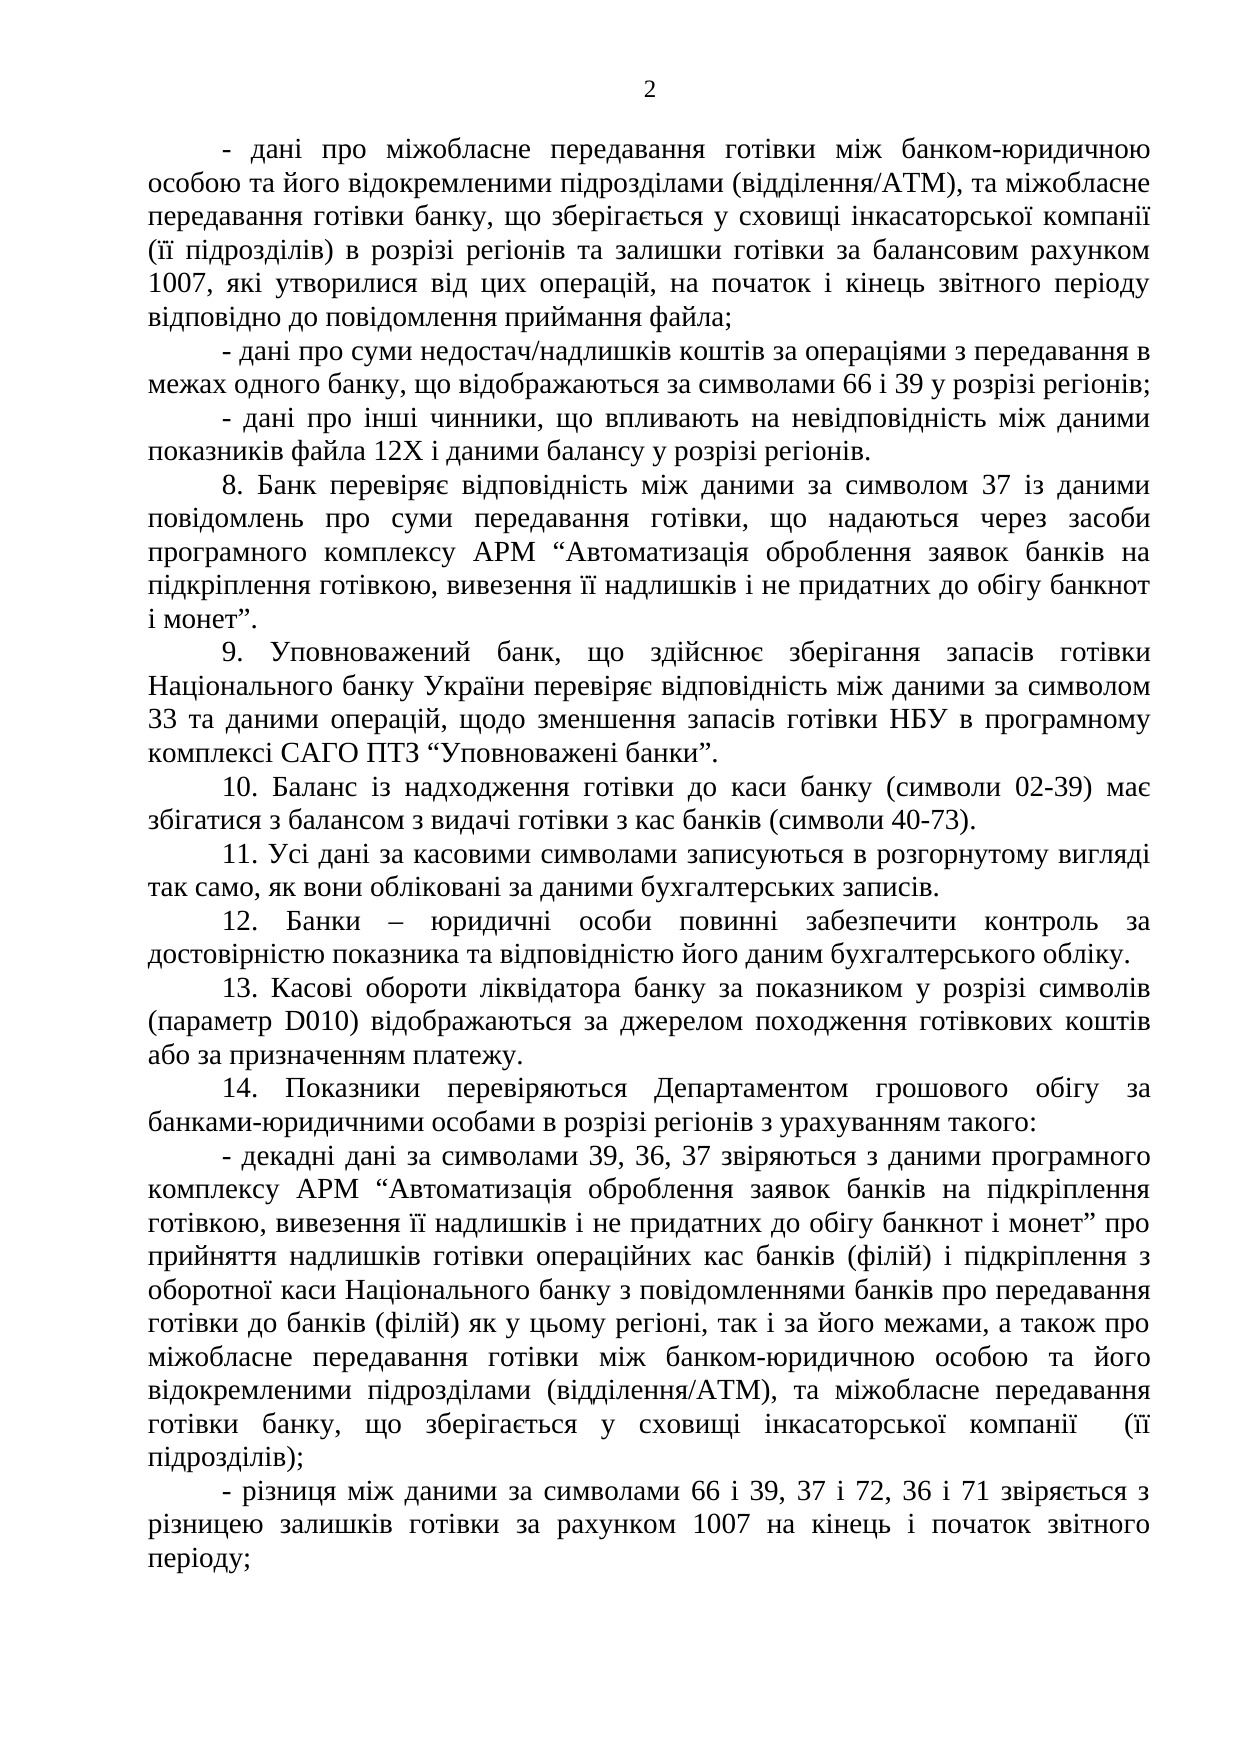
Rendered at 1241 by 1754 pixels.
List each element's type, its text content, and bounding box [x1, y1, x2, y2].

text 10. Баланс із надходження готівки до каси банку (символи 02-39) має збігатися з балансом з видачі готівки з кас банків (символи 40-73). [148, 769, 1152, 836]
text 13. Касові обороти ліквідатора банку за показником у розрізі символів (параметр D010) відображаються за джерелом походження готівкових коштів або за призначенням платежу. [148, 970, 1152, 1071]
text 8. Банк перевіряє відповідність між даними за символом 37 із даними повідомлень про суми передавання готівки, що надаються через засоби програмного комплексу АРМ “Автоматизація оброблення заявок банків на підкріплення готівкою, вивезення її надлишків і не придатних до обігу банкнот і монет”. [148, 467, 1152, 634]
text - різниця між даними за символами 66 і 39, 37 і 72, 36 і 71 звіряється з різницею залишків готівки за рахунком 1007 на кінець і початок звітного періоду; [148, 1473, 1152, 1574]
text 9. Уповноважений банк, що здійснює зберігання запасів готівки Національного банку України перевіряє відповідність між даними за символом 33 та даними операцій, щодо зменшення запасів готівки НБУ в програмному комплексі САГО ПТЗ “Уповноважені банки”. [148, 634, 1152, 769]
text 14. Показники перевіряються Департаментом грошового обігу за банками-юридичними особами в розрізі регіонів з урахуванням такого: [148, 1071, 1152, 1138]
text - дані про суми недостач/надлишків коштів за операціями з передавання в межах одного банку, що відображаються за символами 66 і 39 у розрізі регіонів; [148, 333, 1152, 400]
text 11. Усі дані за касовими символами записуються в розгорнутому вигляді так само, як вони обліковані за даними бухгалтерських записів. [148, 836, 1152, 903]
text - дані про інші чинники, що впливають на невідповідність між даними показників файла 12X і даними балансу у розрізі регіонів. [148, 400, 1152, 467]
text - декадні дані за символами 39, 36, 37 звіряються з даними програмного комплексу АРМ “Автоматизація оброблення заявок банків на підкріплення готівкою, вивезення її надлишків і не придатних до обігу банкнот і монет” про прийняття надлишків готівки операційних кас банків (філій) і підкріплення з оборотної каси Національного банку з повідомленнями банків про передавання готівки до банків (філій) як у цьому регіоні, так і за його межами, а також про міжобласне передавання готівки між банком-юридичною особою та його відокремленими підрозділами (відділення/АТМ), та міжобласне передавання готівки банку, що зберігається у сховищі інкасаторської компанії (її підрозділів); [148, 1138, 1152, 1473]
text - дані про міжобласне передавання готівки між банком-юридичною особою та його відокремленими підрозділами (відділення/АТМ), та міжобласне передавання готівки банку, що зберігається у сховищі інкасаторської компанії (її підрозділів) в розрізі регіонів та залишки готівки за балансовим рахунком 1007, які утворилися від цих операцій, на початок і кінець звітного періоду відповідно до повідомлення приймання файла; [148, 131, 1152, 333]
text 12. Банки – юридичні особи повинні забезпечити контроль за достовірністю показника та відповідністю його даним бухгалтерського обліку. [148, 903, 1152, 970]
